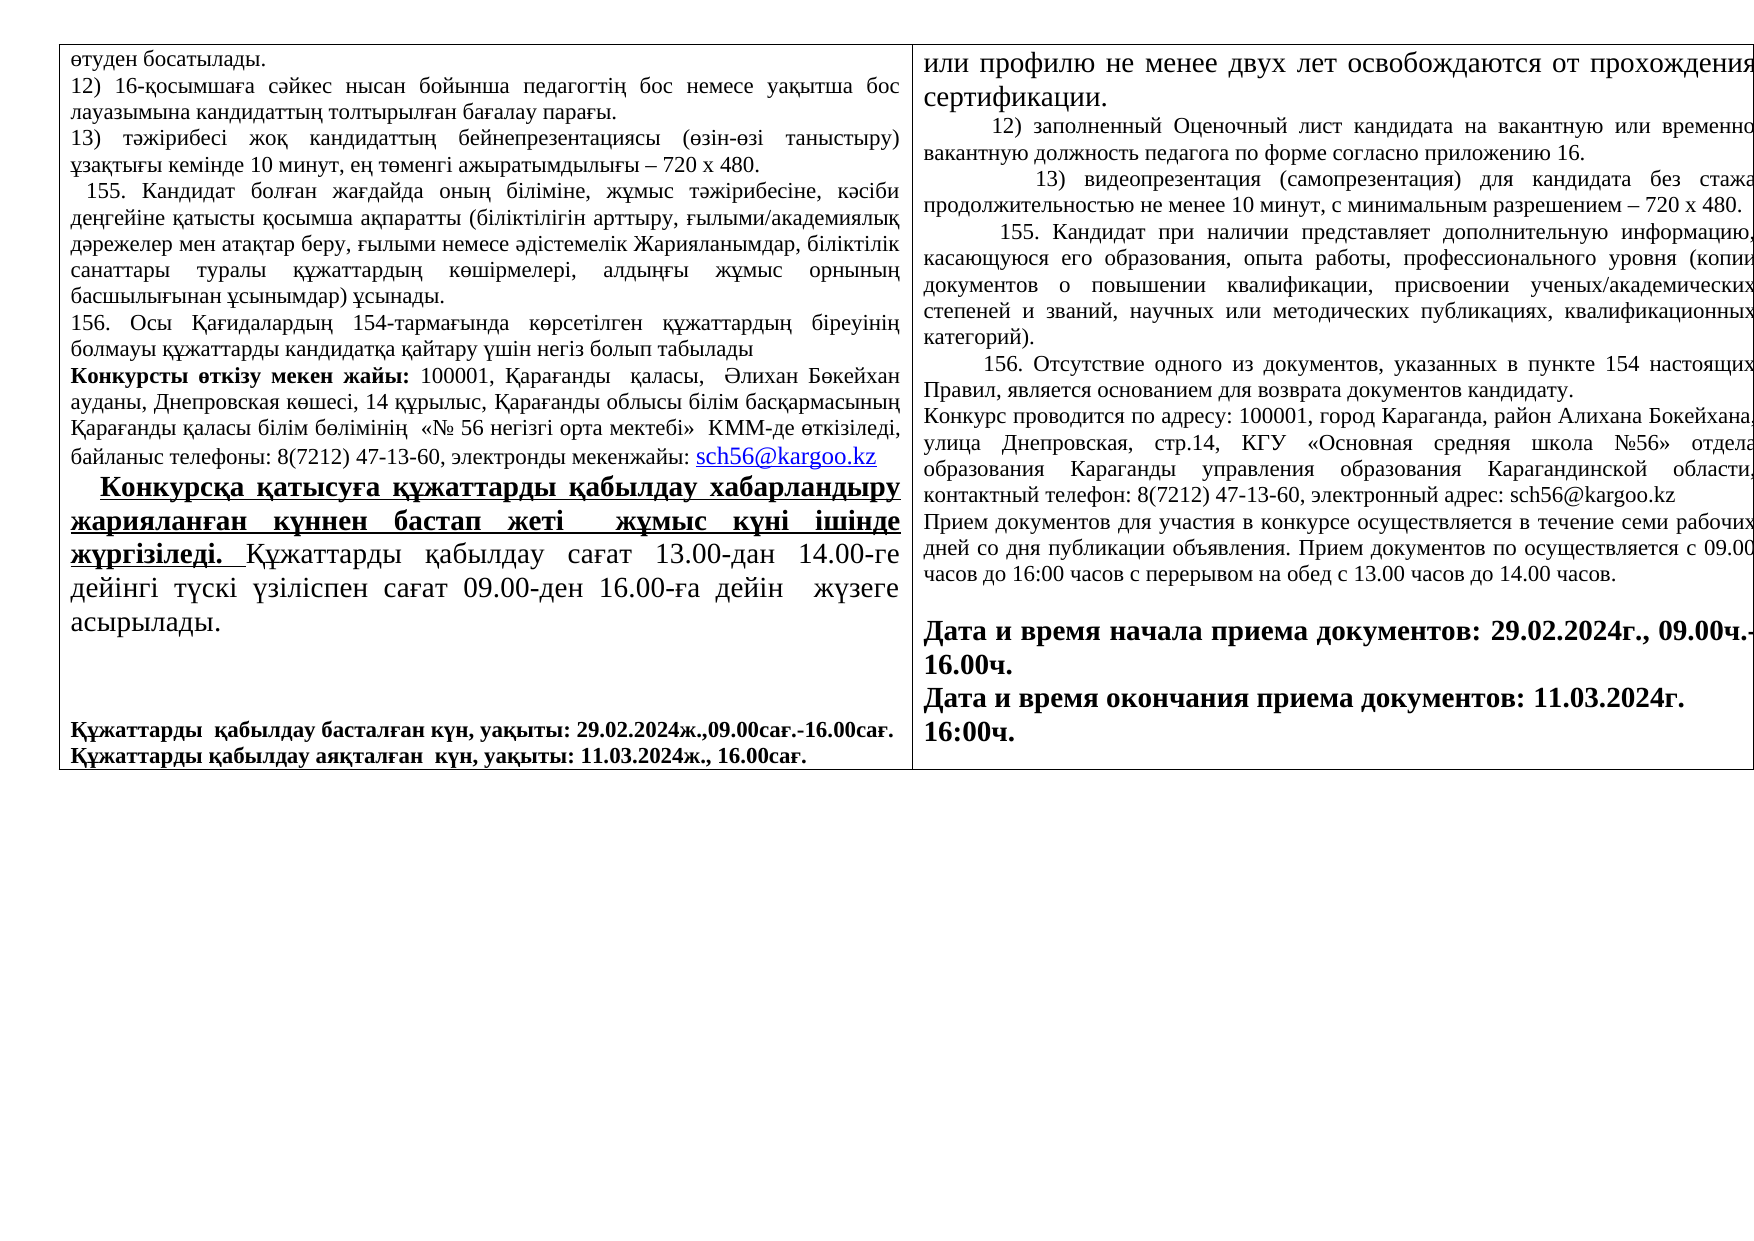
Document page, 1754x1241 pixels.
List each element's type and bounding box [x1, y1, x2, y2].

table_header [60, 45, 912, 769]
table_header [913, 45, 1753, 769]
